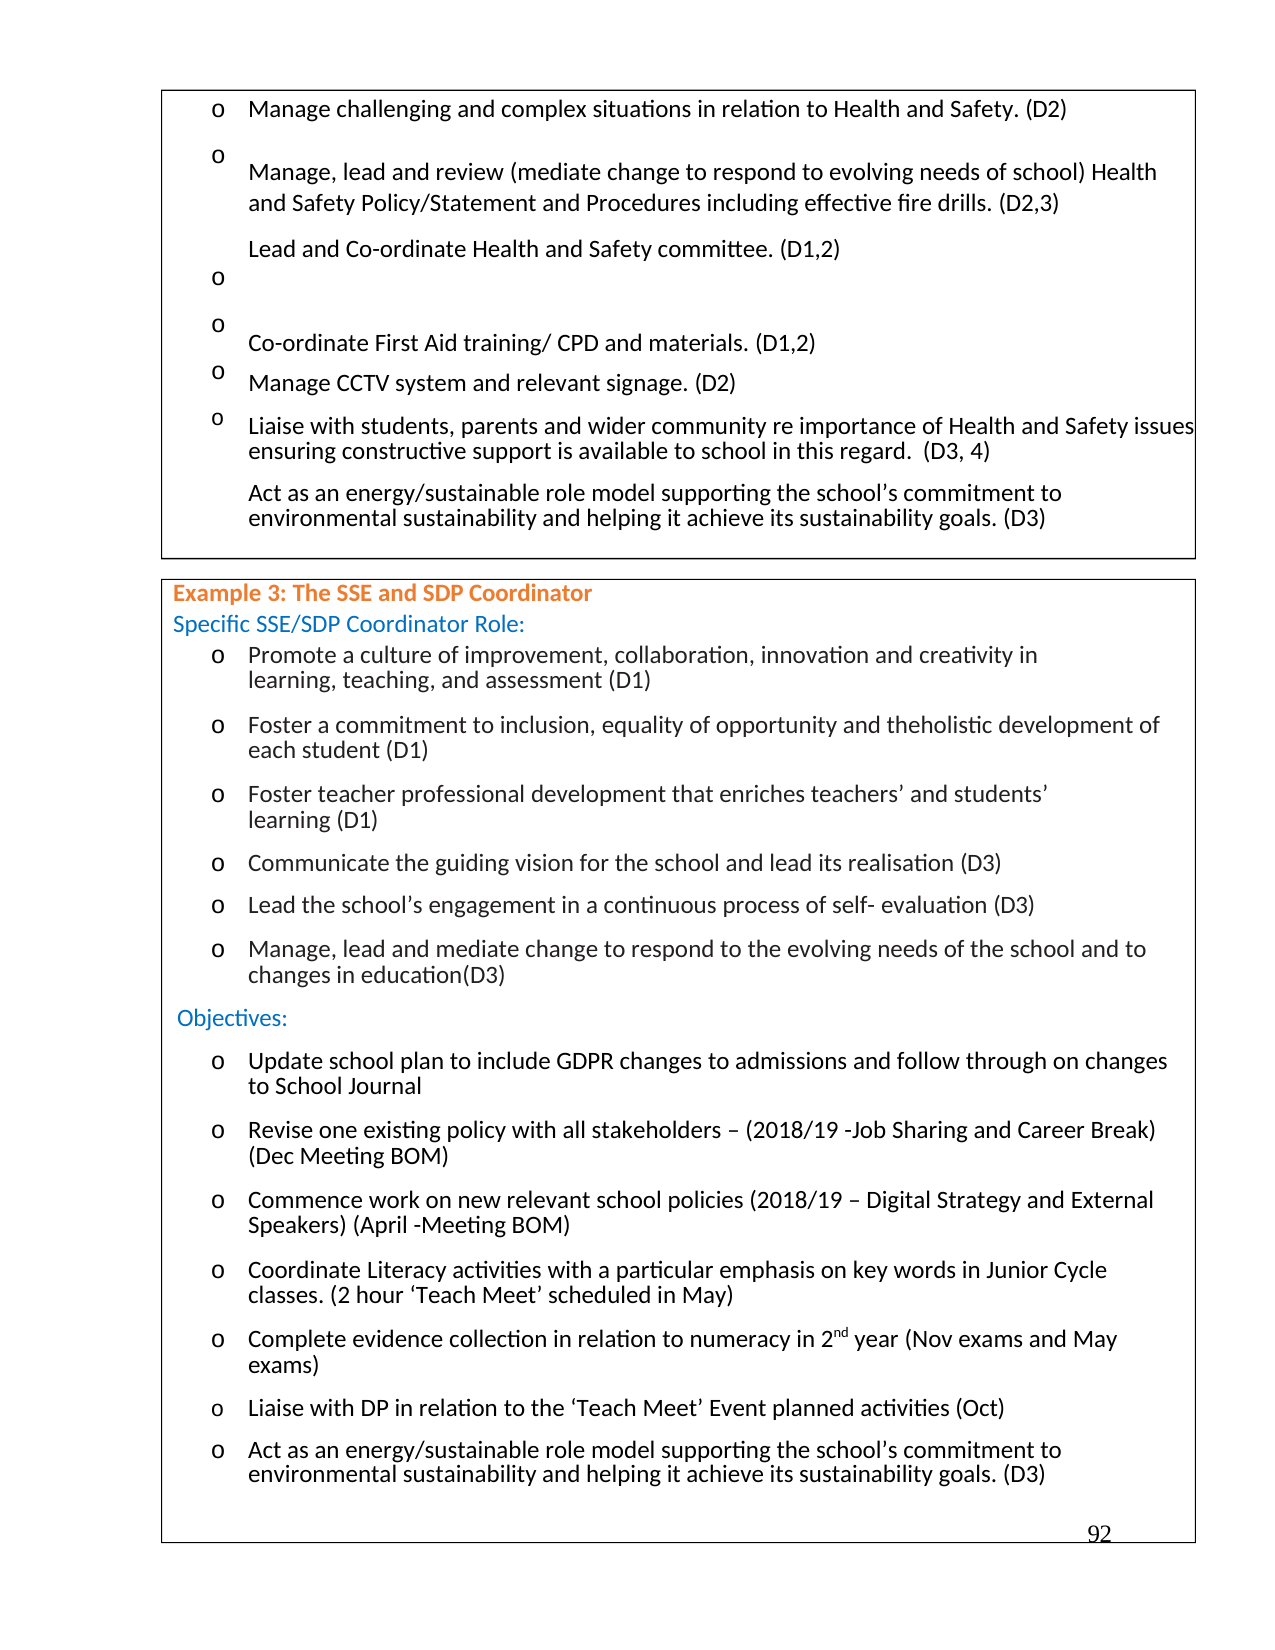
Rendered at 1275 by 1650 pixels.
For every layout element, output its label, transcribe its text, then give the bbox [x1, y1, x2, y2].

list Communicate the guiding vision for the school and lead its realisation (D3) [210, 847, 1267, 878]
list Liaise with DP in relation to the ‘Teach Meet’ Event planned activities (Oct) [210, 1392, 1267, 1423]
list Manage, lead and mediate change to respond to the evolving needs of the school and to changes in education(D3) [210, 936, 1147, 989]
list Promote a culture of improvement, collaboration, innovation and creativity in learning, teaching, and assessment (D1) [210, 642, 1126, 695]
list Revise one existing policy with all stakeholders – (2018/19 -Job Sharing and Career Break) (Dec Meeting BOM) [210, 1117, 1157, 1170]
text Objectives: [177, 1002, 1267, 1032]
list Update school plan to include GDPR changes to admissions and follow through on changes to School Journal [210, 1048, 1168, 1101]
list Complete evidence collection in relation to numeracy in 2nd year (Nov exams and May exams) [210, 1326, 1121, 1379]
list Coordinate Literacy activities with a particular emphasis on key words in Junior Cycle classes. (2 hour ‘Teach Meet’ scheduled in May) [210, 1257, 1108, 1310]
text Specific SSE/SDP Coordinator Role: [173, 608, 1267, 639]
list Foster a commitment to inclusion, equality of opportunity and theholistic development of each student (D1) [210, 712, 1163, 764]
list Commence work on new relevant school policies (2018/19 – Digital Strategy and External Speakers) (April -Meeting BOM) [210, 1187, 1154, 1240]
subtitle Example 3: The SSE and SDP Coordinator [173, 574, 1267, 608]
list Foster teacher professional development that enriches teachers’ and students’ learning (D1) [210, 781, 1129, 834]
list Lead the school’s engagement in a continuous process of self- evaluation (D3) [210, 889, 1267, 921]
list Act as an energy/sustainable role model supporting the school’s commitment to environmental sustainability and helping it achieve its sustainability goals. (D3) [210, 1438, 1139, 1489]
